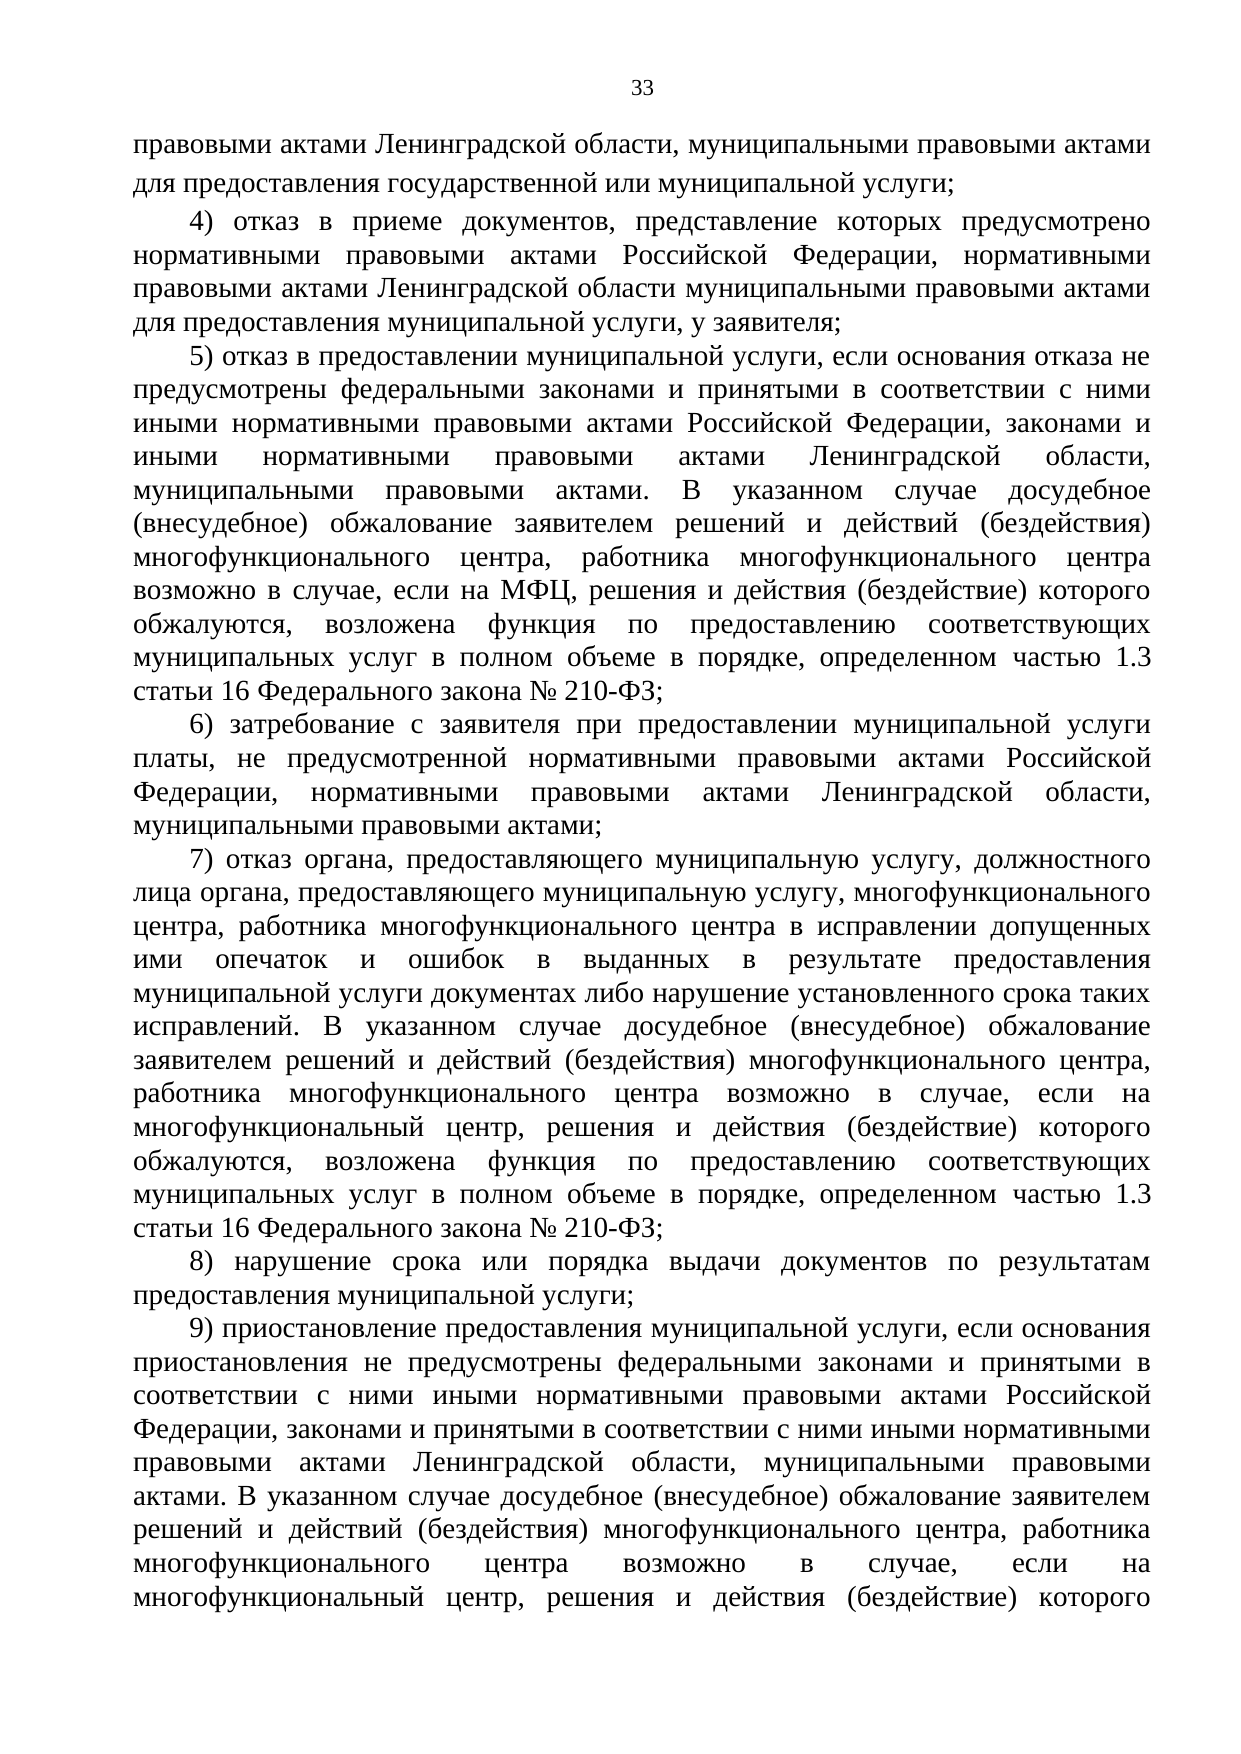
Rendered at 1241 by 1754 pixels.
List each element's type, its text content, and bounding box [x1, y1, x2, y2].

text 8) нарушение срока или порядка выдачи документов по результатам предоставления муниципальной услуги; [133, 1243, 1152, 1310]
text 4) отказ в приеме документов, представление которых предусмотрено нормативными правовыми актами Российской Федерации, нормативными правовыми актами Ленинградской области муниципальными правовыми актами для предоставления муниципальной услуги, у заявителя; [133, 203, 1152, 338]
text 5) отказ в предоставлении муниципальной услуги, если основания отказа не предусмотрены федеральными законами и принятыми в соответствии с ними иными нормативными правовыми актами Российской Федерации, законами и иными нормативными правовыми актами Ленинградской области, муниципальными правовыми актами. В указанном случае досудебное (внесудебное) обжалование заявителем решений и действий (бездействия) многофункционального центра, работника многофункционального центра возможно в случае, если на МФЦ, решения и действия (бездействие) которого обжалуются, возложена функция по предоставлению соответствующих муниципальных услуг в полном объеме в порядке, определенном частью 1.3 статьи 16 Федерального закона № 210-ФЗ; [133, 338, 1152, 707]
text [133, 1310, 1152, 1612]
text 7) отказ органа, предоставляющего муниципальную услугу, должностного лица органа, предоставляющего муниципальную услугу, многофункционального центра, работника многофункционального центра в исправлении допущенных ими опечаток и ошибок в выданных в результате предоставления муниципальной услуги документах либо нарушение установленного срока таких исправлений. В указанном случае досудебное (внесудебное) обжалование заявителем решений и действий (бездействия) многофункционального центра, работника многофункционального центра возможно в случае, если на многофункциональный центр, решения и действия (бездействие) которого обжалуются, возложена функция по предоставлению соответствующих муниципальных услуг в полном объеме в порядке, определенном частью 1.3 статьи 16 Федерального закона № 210-ФЗ; [133, 841, 1152, 1243]
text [133, 126, 1152, 198]
text 6) затребование с заявителя при предоставлении муниципальной услуги платы, не предусмотренной нормативными правовыми актами Российской Федерации, нормативными правовыми актами Ленинградской области, муниципальными правовыми актами; [133, 707, 1152, 841]
